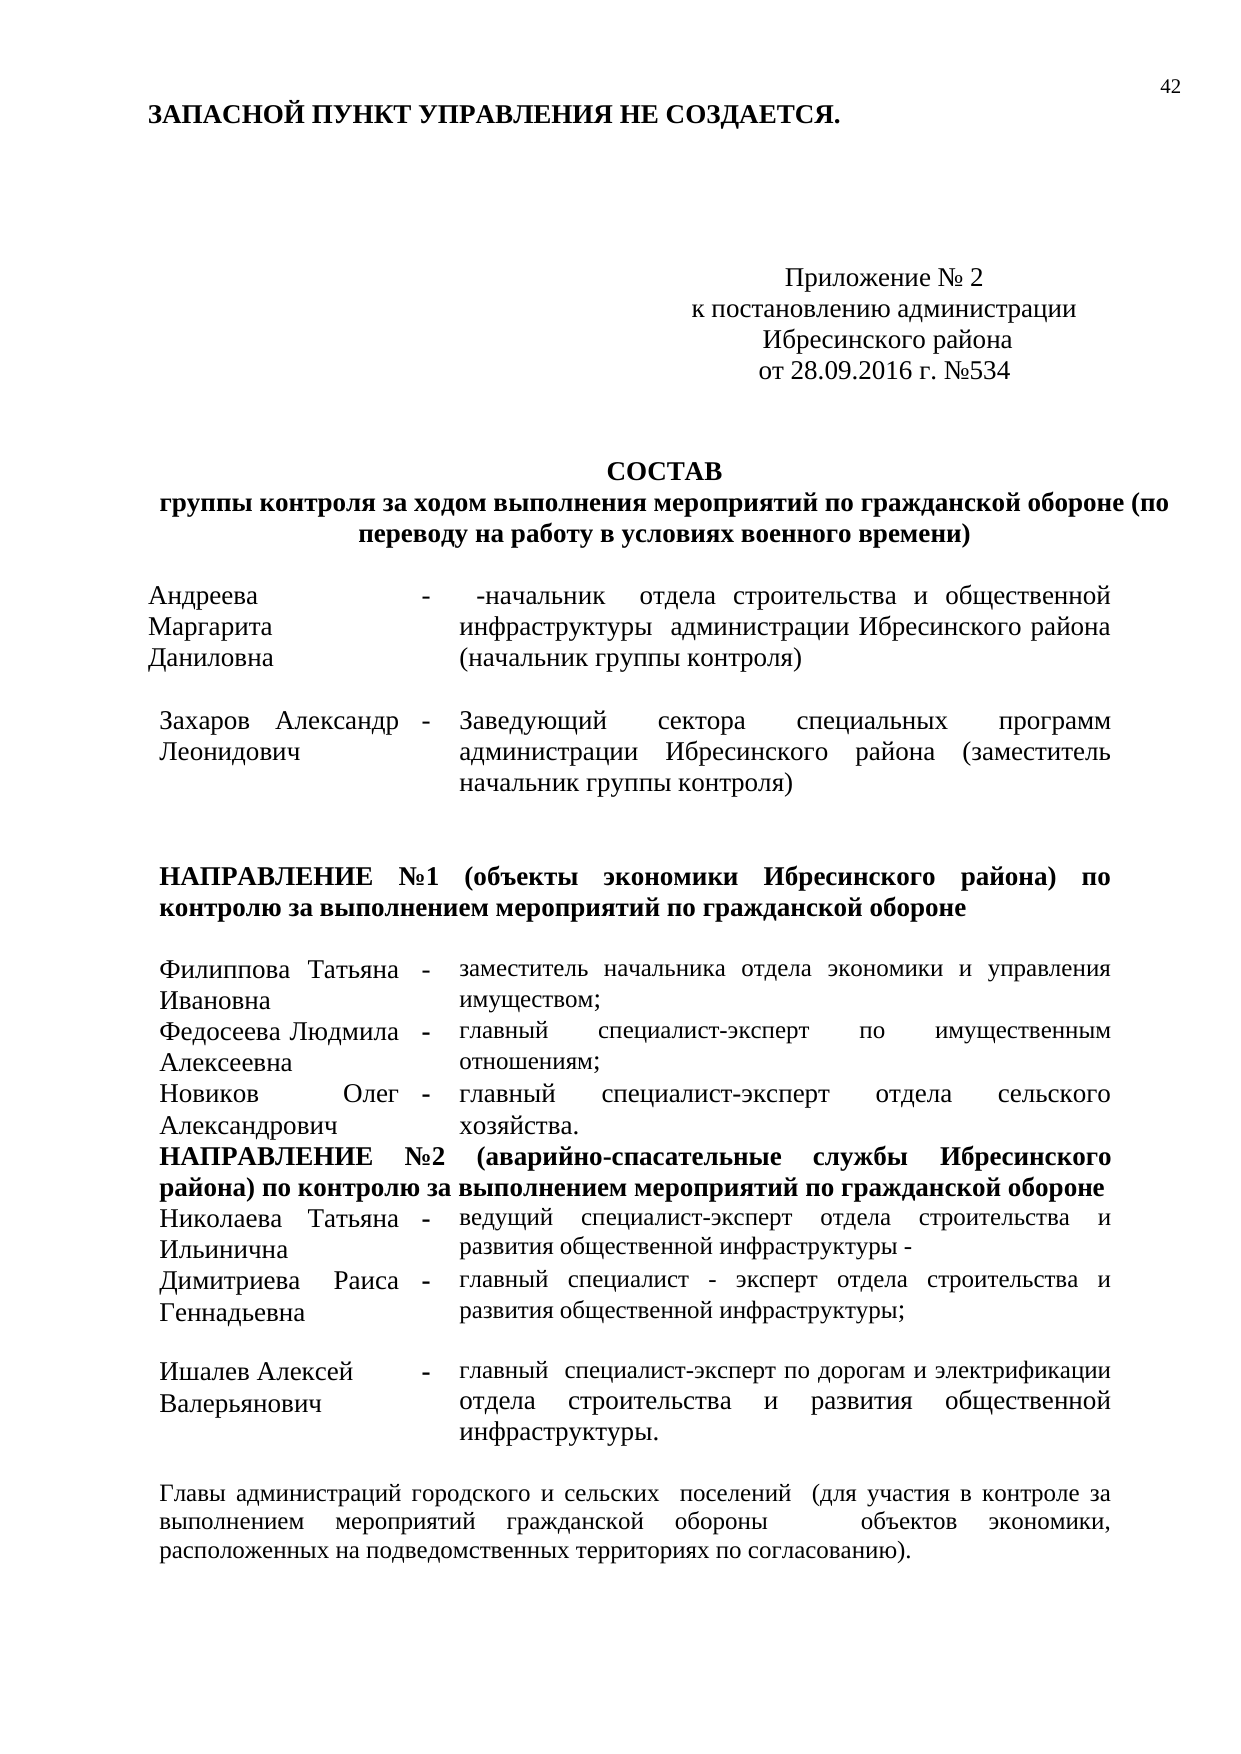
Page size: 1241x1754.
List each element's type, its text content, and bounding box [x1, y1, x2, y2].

text СОСТАВ [148, 455, 1181, 486]
table_cell Ишалев Алексей Валерьянович [148, 1356, 410, 1478]
table_cell НАПРАВЛЕНИЕ №1 (объекты экономики Ибресинского района) по контролю за выполнением мероприятий по гражданской обороне [148, 860, 1123, 953]
table_header Андреева Маргарита Даниловна [148, 579, 410, 704]
table_cell Николаева Татьяна Ильинична [148, 1202, 410, 1264]
table_cell - [410, 1202, 448, 1264]
table_header - [410, 579, 448, 704]
table_cell - [410, 704, 448, 859]
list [148, 98, 1181, 129]
table_cell Димитриева Раиса Геннадьевна [148, 1265, 410, 1356]
table_cell - [410, 1078, 448, 1140]
table_cell - [410, 1356, 448, 1478]
table_cell главный специалист - эксперт отдела строительства и развития общественной инфраструктуры; [448, 1265, 1123, 1356]
table_cell Новиков Олег Александрович [148, 1078, 410, 1140]
table_header -начальник отдела строительства и общественной инфраструктуры администрации Ибресинского района (начальник группы контроля) [448, 579, 1123, 704]
table_cell главный специалист-эксперт по имущественным отношениям; [448, 1015, 1123, 1078]
table_cell - [410, 1265, 448, 1356]
table_cell Захаров Александр Леонидович [148, 704, 410, 859]
table_cell Филиппова Татьяна Ивановна [148, 953, 410, 1015]
table_header Приложение № 2 к постановлению администрации Ибресинского района от 28.09.2016 г. №534 [635, 261, 1133, 426]
table_cell главный специалист-эксперт по дорогам и электрификации отдела строительства и развития общественной инфраструктуры. [448, 1356, 1123, 1478]
table_cell Заведующий сектора специальных программ администрации Ибресинского района (заместитель начальник группы контроля) [448, 704, 1123, 859]
table_cell Федосеева Людмила Алексеевна [148, 1015, 410, 1078]
table_cell Главы администраций городского и сельских поселений (для участия в контроле за выполнением мероприятий гражданской обороны объектов экономики, расположенных на подведомственных территориях по согласованию). [148, 1478, 1123, 1593]
table_cell - [410, 1015, 448, 1078]
table_cell НАПРАВЛЕНИЕ №2 (аварийно-спасательные службы Ибресинского района) по контролю за выполнением мероприятий по гражданской обороне [148, 1140, 1123, 1202]
text группы контроля за ходом выполнения мероприятий по гражданской обороне (по переводу на работу в условиях военного времени) [148, 486, 1181, 548]
table_cell ведущий специалист-эксперт отдела строительства и развития общественной инфраструктуры - [448, 1202, 1123, 1264]
table_cell главный специалист-эксперт отдела сельского хозяйства. [448, 1078, 1123, 1140]
table_cell - [410, 953, 448, 1015]
table_cell заместитель начальника отдела экономики и управления имуществом; [448, 953, 1123, 1015]
